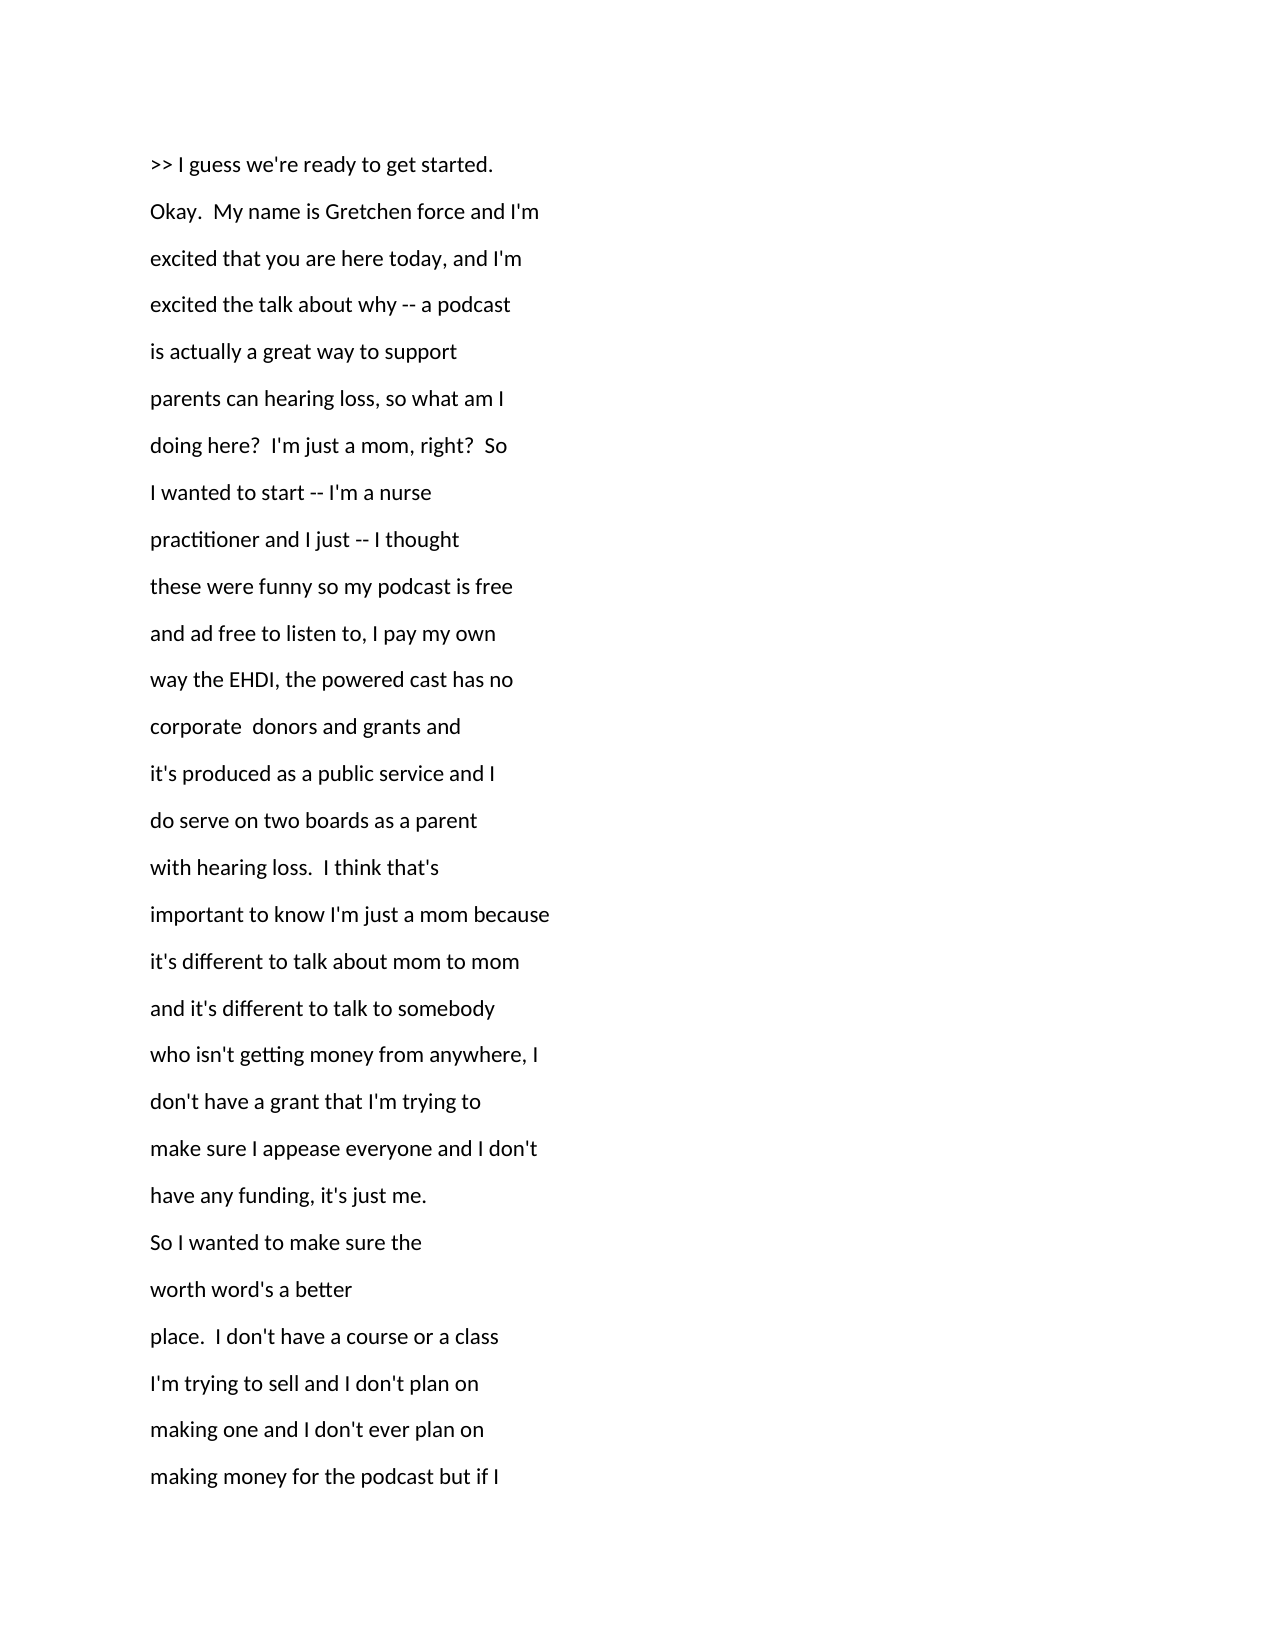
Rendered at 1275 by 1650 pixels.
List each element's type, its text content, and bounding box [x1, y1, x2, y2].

text I wanted to start -- I'm a nurse [150, 478, 1125, 506]
text making money for the podcast but if I [150, 1462, 1125, 1491]
text excited that you are here today, and I'm [150, 244, 1125, 272]
text I'm trying to sell and I don't plan on [150, 1369, 1125, 1397]
text and ad free to listen to, I pay my own [150, 619, 1125, 647]
text important to know I'm just a mom because [150, 900, 1125, 928]
text it's produced as a public service and I [150, 759, 1125, 787]
text worth word's a better [150, 1275, 1125, 1303]
text make sure I appease everyone and I don't [150, 1134, 1125, 1162]
text it's different to talk about mom to mom [150, 947, 1125, 975]
text don't have a grant that I'm trying to [150, 1087, 1125, 1116]
text is actually a great way to support [150, 337, 1125, 366]
text these were funny so my podcast is free [150, 572, 1125, 600]
text who isn't getting money from anywhere, I [150, 1041, 1125, 1069]
text practitioner and I just -- I thought [150, 525, 1125, 553]
text have any funding, it's just me. [150, 1181, 1125, 1209]
text making one and I don't ever plan on [150, 1416, 1125, 1444]
text place. I don't have a course or a class [150, 1322, 1125, 1350]
text do serve on two boards as a parent [150, 806, 1125, 834]
text Okay. My name is Gretchen force and I'm [150, 197, 1125, 225]
text excited the talk about why -- a podcast [150, 291, 1125, 319]
text doing here? I'm just a mom, right? So [150, 431, 1125, 459]
text way the EHDI, the powered cast has no [150, 666, 1125, 694]
text corporate donors and grants and [150, 712, 1125, 741]
text >> I guess we're ready to get started. [150, 150, 1125, 178]
text with hearing loss. I think that's [150, 853, 1125, 881]
text So I wanted to make sure the [150, 1228, 1125, 1256]
text parents can hearing loss, so what am I [150, 384, 1125, 412]
text and it's different to talk to somebody [150, 994, 1125, 1022]
